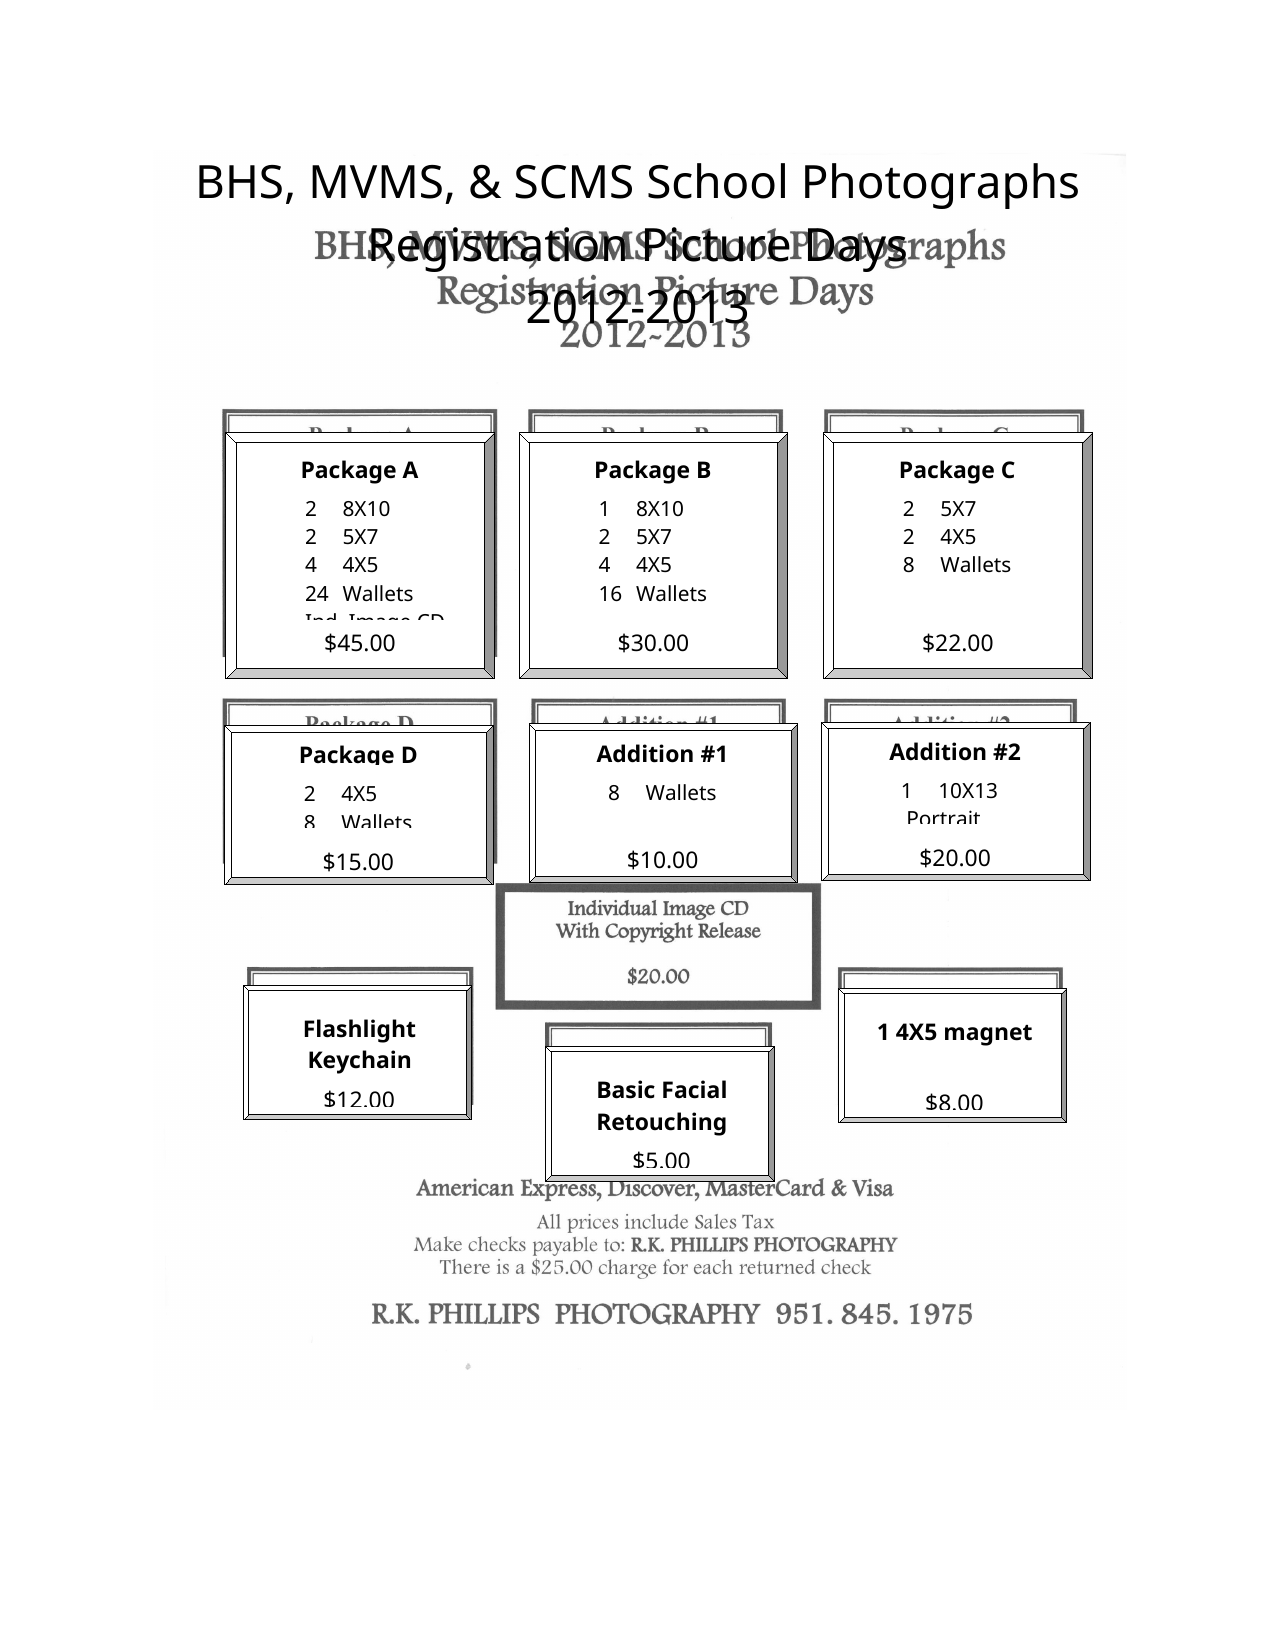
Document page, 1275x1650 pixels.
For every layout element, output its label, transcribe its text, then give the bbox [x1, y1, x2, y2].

text Registration Picture Days [150, 212, 1125, 275]
picture [153, 150, 1128, 1410]
text BHS, MVMS, & SCMS School Photographs [150, 150, 1125, 212]
list 2012-2013 [150, 275, 1125, 337]
